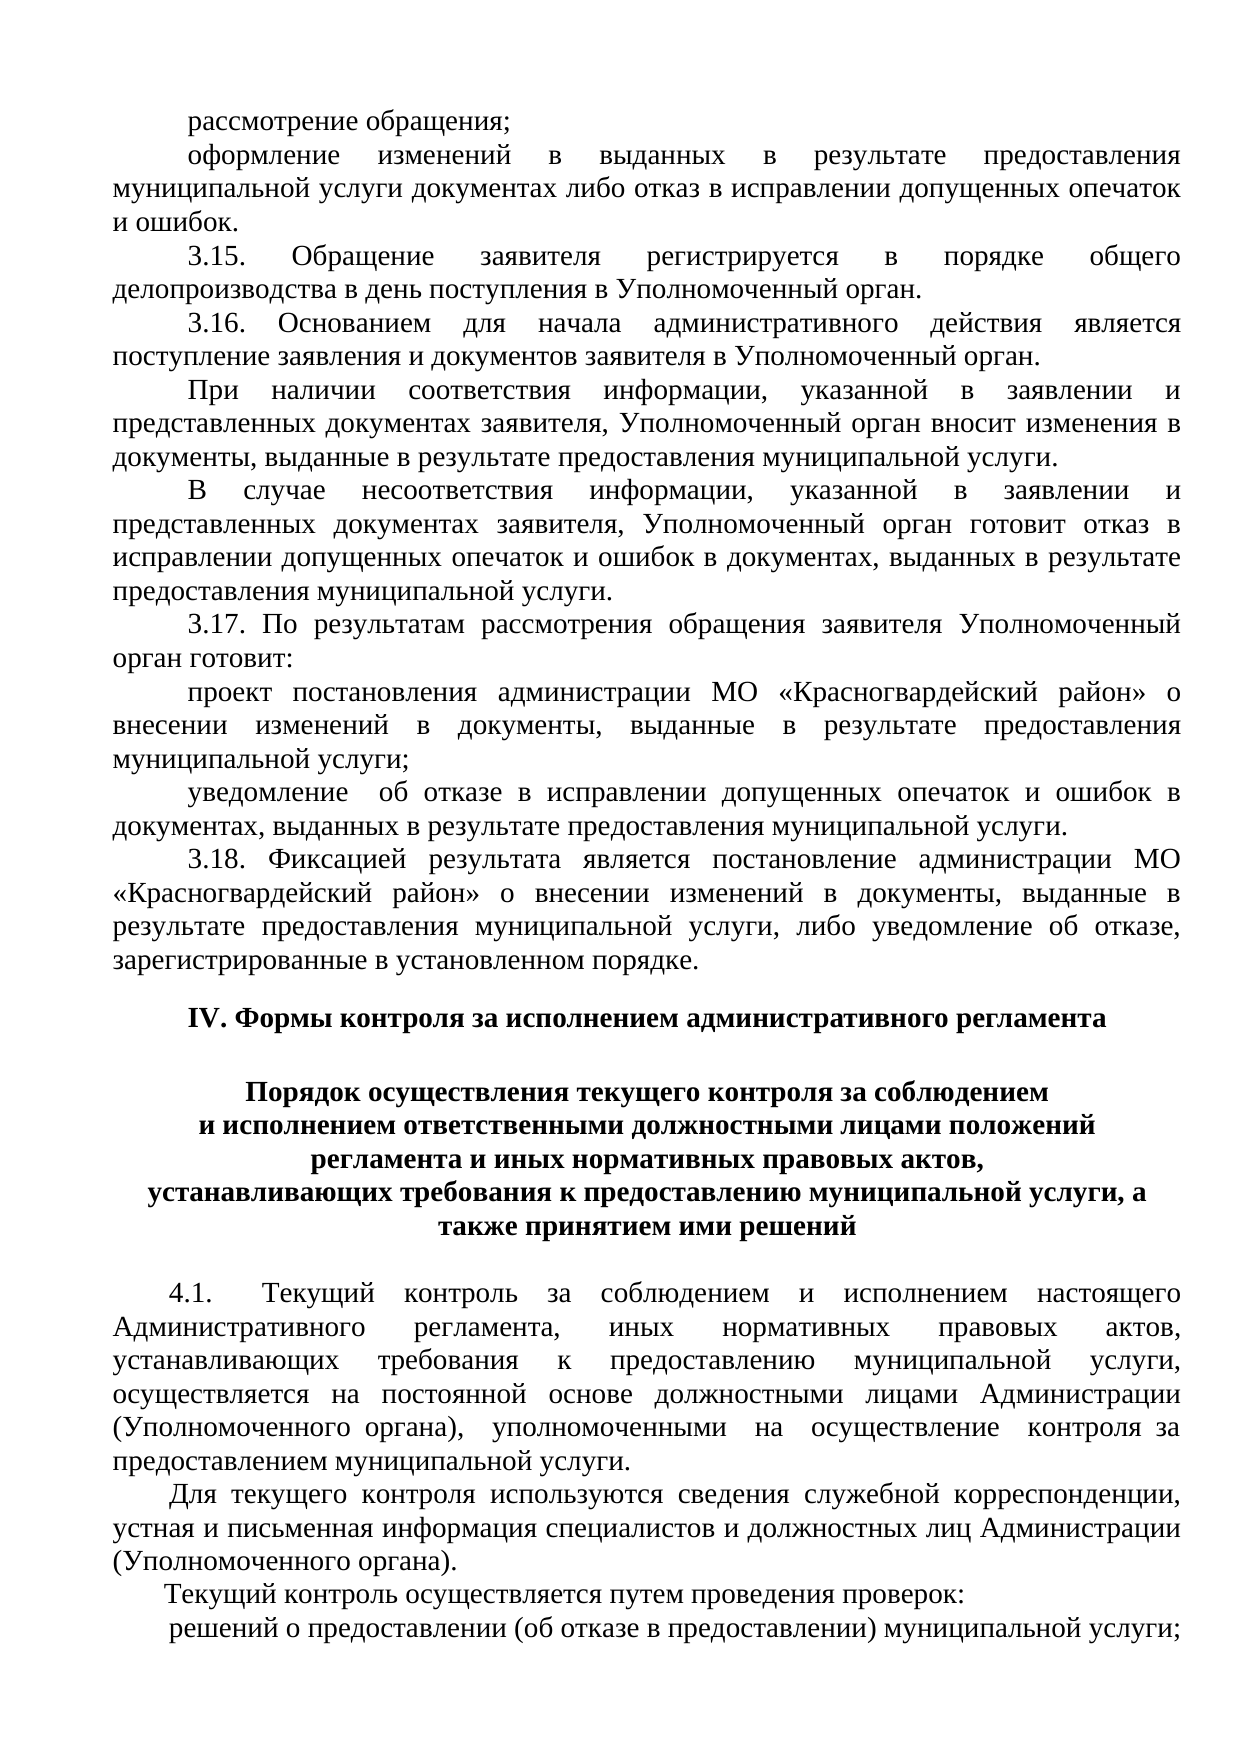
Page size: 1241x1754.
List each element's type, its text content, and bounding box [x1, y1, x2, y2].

text регламента и иных нормативных правовых актов, [112, 1141, 1182, 1174]
text рассмотрение обращения; [112, 103, 1182, 137]
text 3.16. Основанием для начала административного действия является поступление заявления и документов заявителя в Уполномоченный орган. [112, 305, 1182, 372]
text оформление изменений в выданных в результате предоставления муниципальной услуги документах либо отказ в исправлении допущенных опечаток и ошибок. [112, 137, 1182, 238]
list Текущий контроль за соблюдением и исполнением настоящего Административного регламента, иных нормативных правовых актов, устанавливающих требования к предоставлению муниципальной услуги, осуществляется на постоянной основе должностными лицами Администрации (Уполномоченного органа), уполномоченными на осуществление контроля за предоставлением муниципальной услуги. [112, 1275, 1182, 1476]
text устанавливающих требования к предоставлению муниципальной услуги, а также принятием ими решений [112, 1174, 1182, 1242]
text 3.17. По результатам рассмотрения обращения заявителя Уполномоченный орган готовит: [112, 607, 1182, 674]
text IV. Формы контроля за исполнением административного регламента [112, 1001, 1182, 1034]
text решений о предоставлении (об отказе в предоставлении) муниципальной услуги; [112, 1610, 1182, 1643]
text В случае несоответствия информации, указанной в заявлении и представленных документах заявителя, Уполномоченный орган готовит отказ в исправлении допущенных опечаток и ошибок в документах, выданных в результате предоставления муниципальной услуги. [112, 472, 1182, 607]
text Для текущего контроля используются сведения служебной корреспонденции, устная и письменная информация специалистов и должностных лиц Администрации (Уполномоченного органа). [112, 1476, 1182, 1577]
text 3.15. Обращение заявителя регистрируется в порядке общего делопроизводства в день поступления в Уполномоченный орган. [112, 238, 1182, 305]
text и исполнением ответственными должностными лицами положений [112, 1107, 1182, 1141]
text 3.18. Фиксацией результата является постановление администрации МО «Красногвардейский район» о внесении изменений в документы, выданные в результате предоставления муниципальной услуги, либо уведомление об отказе, зарегистрированные в установленном порядке. [112, 841, 1182, 976]
text При наличии соответствия информации, указанной в заявлении и представленных документах заявителя, Уполномоченный орган вносит изменения в документы, выданные в результате предоставления муниципальной услуги. [112, 372, 1182, 472]
text проект постановления администрации МО «Красногвардейский район» о внесении изменений в документы, выданные в результате предоставления муниципальной услуги; [112, 674, 1182, 774]
text Текущий контроль осуществляется путем проведения проверок: [112, 1577, 1182, 1610]
text уведомление об отказе в исправлении допущенных опечаток и ошибок в документах, выданных в результате предоставления муниципальной услуги. [112, 774, 1182, 841]
text Порядок осуществления текущего контроля за соблюдением [112, 1074, 1182, 1107]
